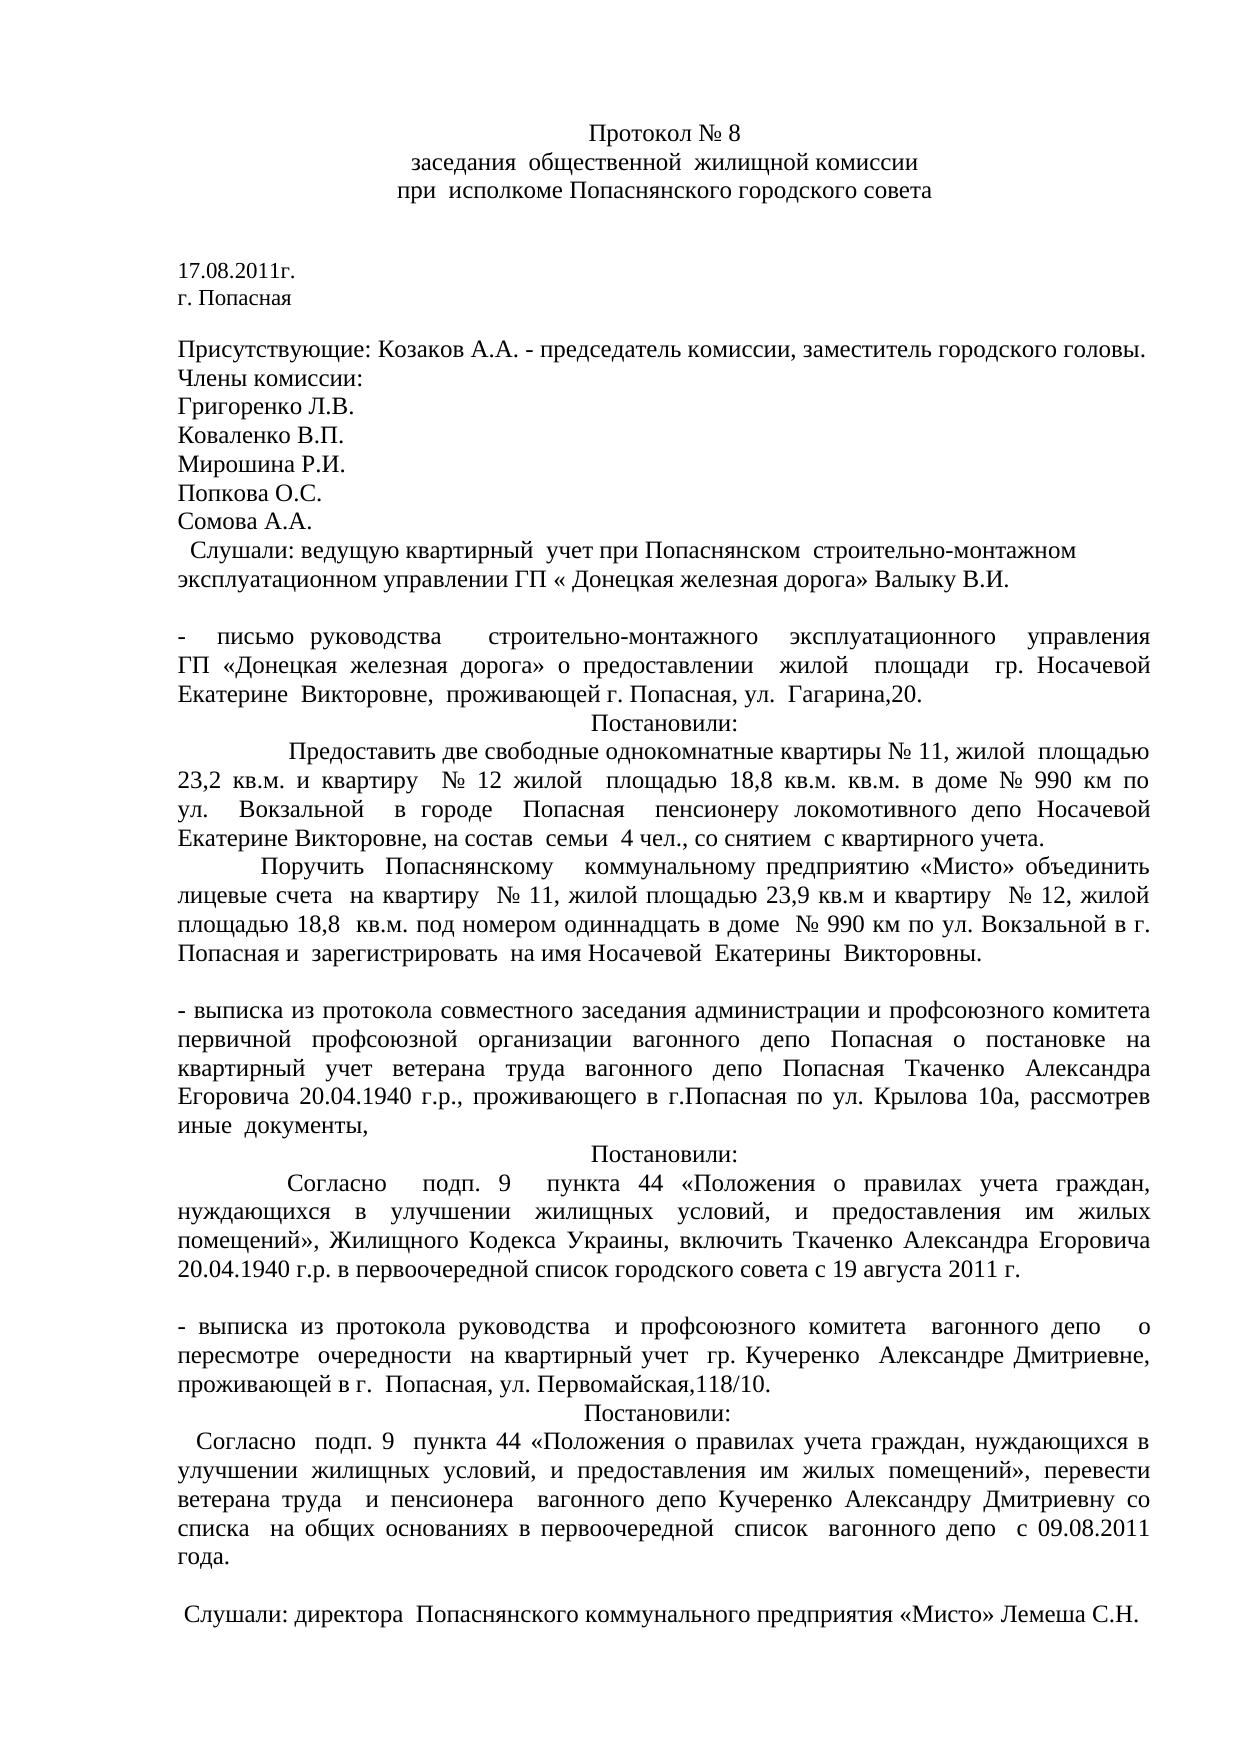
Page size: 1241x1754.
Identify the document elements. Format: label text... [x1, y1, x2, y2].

text - выписка из протокола совместного заседания администрации и профсоюзного комитета первичной профсоюзной организации вагонного депо Попасная о постановке на квартирный учет ветерана труда вагонного депо Попасная Ткаченко Александра Егоровича 20.04.1940 г.р., проживающего в г.Попасная по ул. Крылова 10а, рассмотрев иные документы, [177, 995, 1152, 1139]
text Постановили: [177, 1398, 1152, 1426]
text Присутствующие: Козаков А.А. - председатель комиссии, заместитель городского головы. [177, 334, 1152, 363]
text Мирошина Р.И. [177, 449, 1152, 478]
text Предоставить две свободные однокомнатные квартиры № 11, жилой площадью 23,2 кв.м. и квартиру № 12 жилой площадью 18,8 кв.м. кв.м. в доме № 990 км по ул. Вокзальной в городе Попасная пенсионеру локомотивного депо Носачевой Екатерине Викторовне, на состав семьи 4 чел., со снятием с квартирного учета. [177, 736, 1152, 851]
text Слушали: директора Попаснянского коммунального предприятия «Мисто» Лемеша С.Н. [177, 1599, 1152, 1628]
text Члены комиссии: [177, 363, 1152, 391]
text Постановили: [177, 1139, 1152, 1168]
text Слушали: ведущую квартирный учет при Попаснянском строительно-монтажном эксплуатационном управлении ГП « Донецкая железная дорога» Валыку В.И. [177, 535, 1152, 593]
text Постановили: [177, 708, 1152, 736]
text - выписка из протокола руководства и профсоюзного комитета вагонного депо о пересмотре очередности на квартирный учет гр. Кучеренко Александре Дмитриевне, проживающей в г. Попасная, ул. Первомайская,118/10. [177, 1311, 1152, 1398]
text Попкова О.С. [177, 478, 1152, 506]
text Поручить Попаснянскому коммунальному предприятию «Мисто» объединить лицевые счета на квартиру № 11, жилой площадью 23,9 кв.м и квартиру № 12, жилой площадью 18,8 кв.м. под номером одиннадцать в доме № 990 км по ул. Вокзальной в г. Попасная и зарегистрировать на имя Носачевой Екатерины Викторовны. [177, 851, 1152, 966]
text Согласно подп. 9 пункта 44 «Положения о правилах учета граждан, нуждающихся в улучшении жилищных условий, и предоставления им жилых помещений», Жилищного Кодекса Украины, включить Ткаченко Александра Егоровича 20.04.1940 г.р. в первоочередной список городского совета с 19 августа 2011 г. [177, 1168, 1152, 1283]
text 17.08.2011г. [177, 257, 1152, 283]
text Сомова А.А. [177, 506, 1152, 535]
text при исполкоме Попаснянского городского совета [177, 176, 1152, 204]
text заседания общественной жилищной комиссии [177, 147, 1152, 176]
text Протокол № 8 [177, 118, 1152, 147]
text г. Попасная [177, 283, 1152, 310]
text Согласно подп. 9 пункта 44 «Положения о правилах учета граждан, нуждающихся в улучшении жилищных условий, и предоставления им жилых помещений», перевести ветерана труда и пенсионера вагонного депо Кучеренко Александру Дмитриевну со списка на общих основаниях в первоочередной список вагонного депо с 09.08.2011 года. [177, 1426, 1152, 1570]
text - письмо руководства строительно-монтажного эксплуатационного управления ГП «Донецкая железная дорога» о предоставлении жилой площади гр. Носачевой Екатерине Викторовне, проживающей г. Попасная, ул. Гагарина,20. [177, 621, 1152, 708]
text Коваленко В.П. [177, 420, 1152, 449]
text Григоренко Л.В. [177, 391, 1152, 420]
